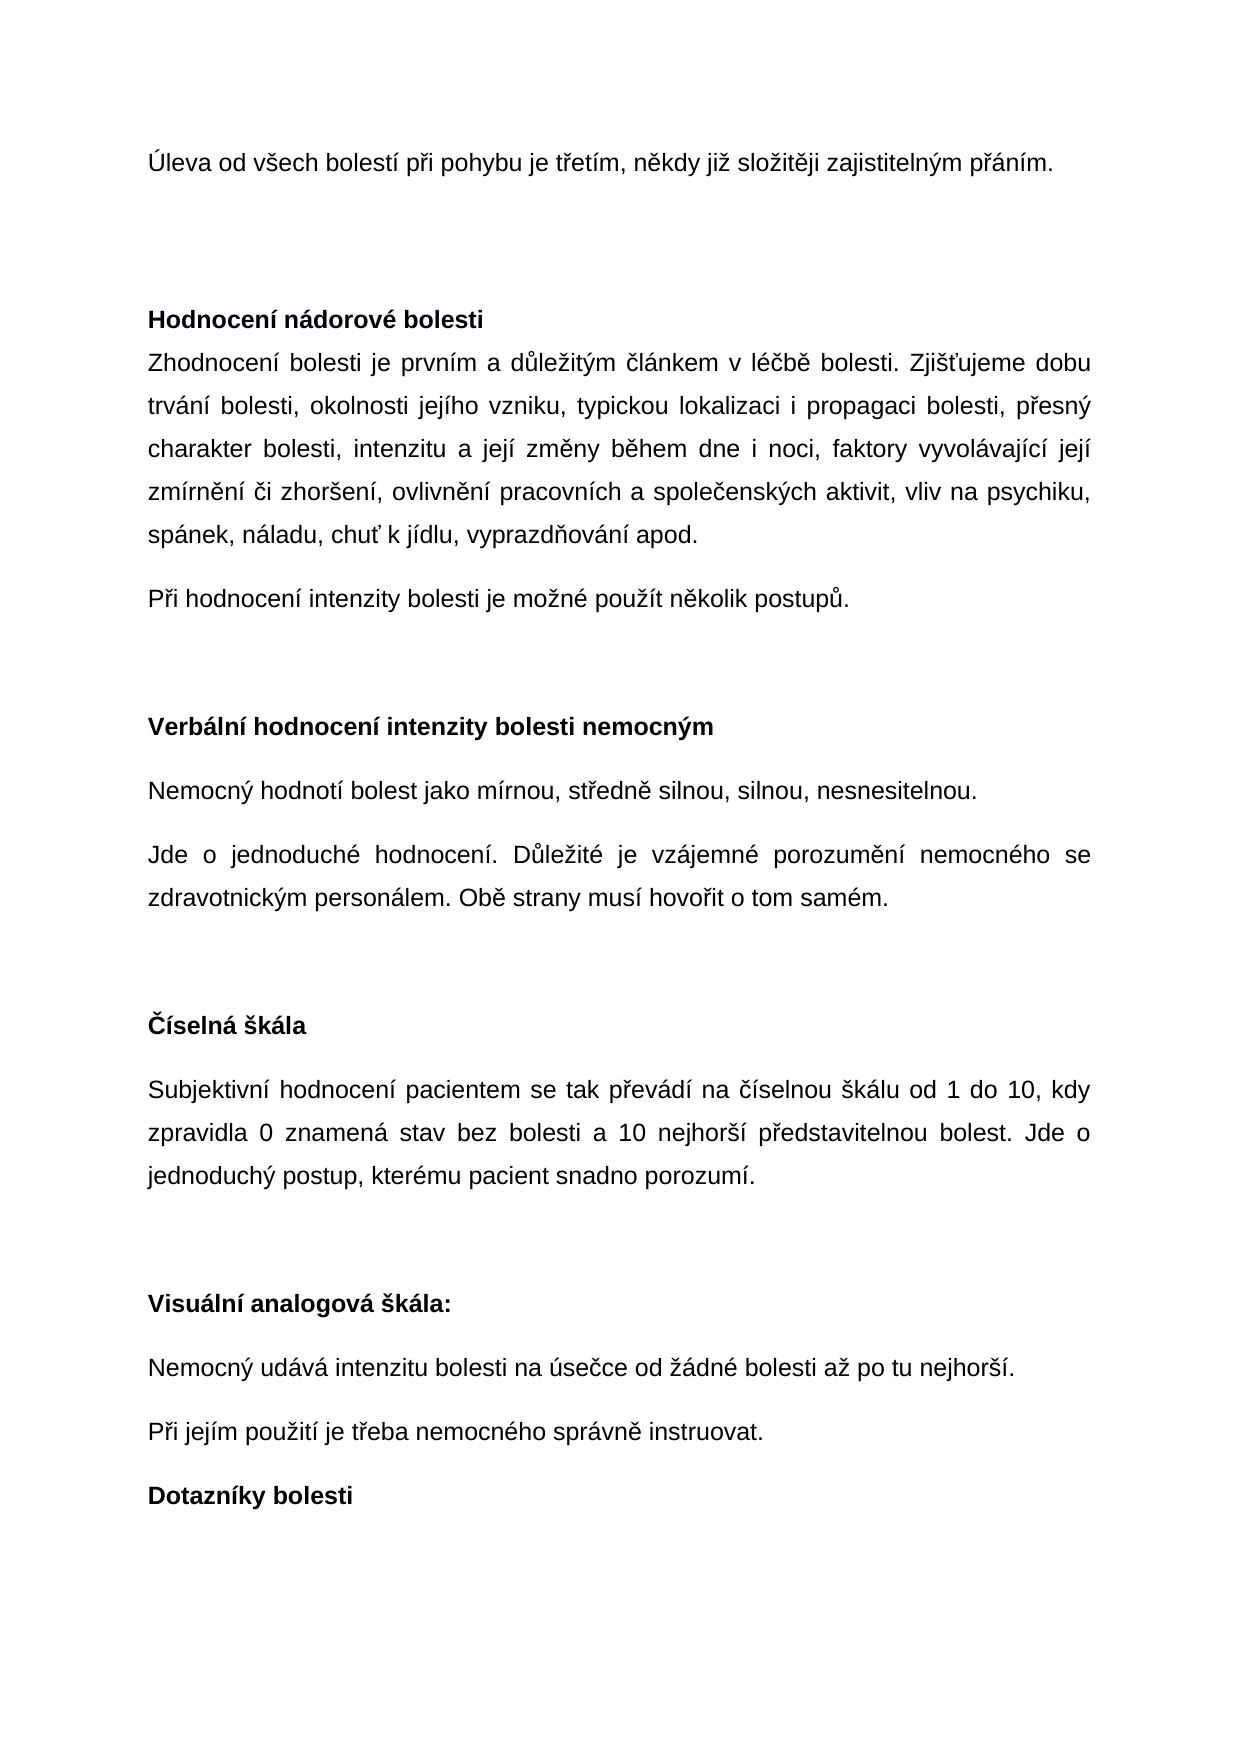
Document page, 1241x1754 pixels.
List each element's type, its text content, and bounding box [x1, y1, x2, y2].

text Číselná škála [148, 1011, 1093, 1040]
text Subjektivní hodnocení pacientem se tak převádí na číselnou škálu od 1 do 10, kdy zpravidla 0 znamená stav bez bolesti a 10 nejhorší představitelnou bolest. Jde o jednoduchý postup, kterému pacient snadno porozumí. [148, 1075, 1093, 1190]
text Při hodnocení intenzity bolesti je možné použít několik postupů. [148, 584, 1093, 613]
subtitle Hodnocení nádorové bolesti [148, 305, 1093, 333]
text Nemocný hodnotí bolest jako mírnou, středně silnou, silnou, nesnesitelnou. [148, 776, 1093, 805]
text Verbální hodnocení intenzity bolesti nemocným [148, 712, 1093, 741]
text Visuální analogová škála: [148, 1289, 1093, 1318]
text Dotazníky bolesti [148, 1481, 1093, 1510]
text Při jejím použití je třeba nemocného správně instruovat. [148, 1417, 1093, 1446]
text Nemocný udává intenzitu bolesti na úsečce od žádné bolesti až po tu nejhorší. [148, 1353, 1093, 1382]
text Jde o jednoduché hodnocení. Důležité je vzájemné porozumění nemocného se zdravotnickým personálem. Obě strany musí hovořit o tom samém. [148, 840, 1093, 912]
text Zhodnocení bolesti je prvním a důležitým článkem v léčbě bolesti. Zjišťujeme dobu trvání bolesti, okolnosti jejího vzniku, typickou lokalizaci i propagaci bolesti, přesný charakter bolesti, intenzitu a její změny během dne i noci, faktory vyvolávající její zmírnění či zhoršení, ovlivnění pracovních a společenských aktivit, vliv na psychiku, spánek, náladu, chuť k jídlu, vyprazdňování apod. [148, 348, 1093, 549]
text Úleva od všech bolestí při pohybu je třetím, někdy již složitěji zajistitelným přáním. [148, 148, 1093, 176]
